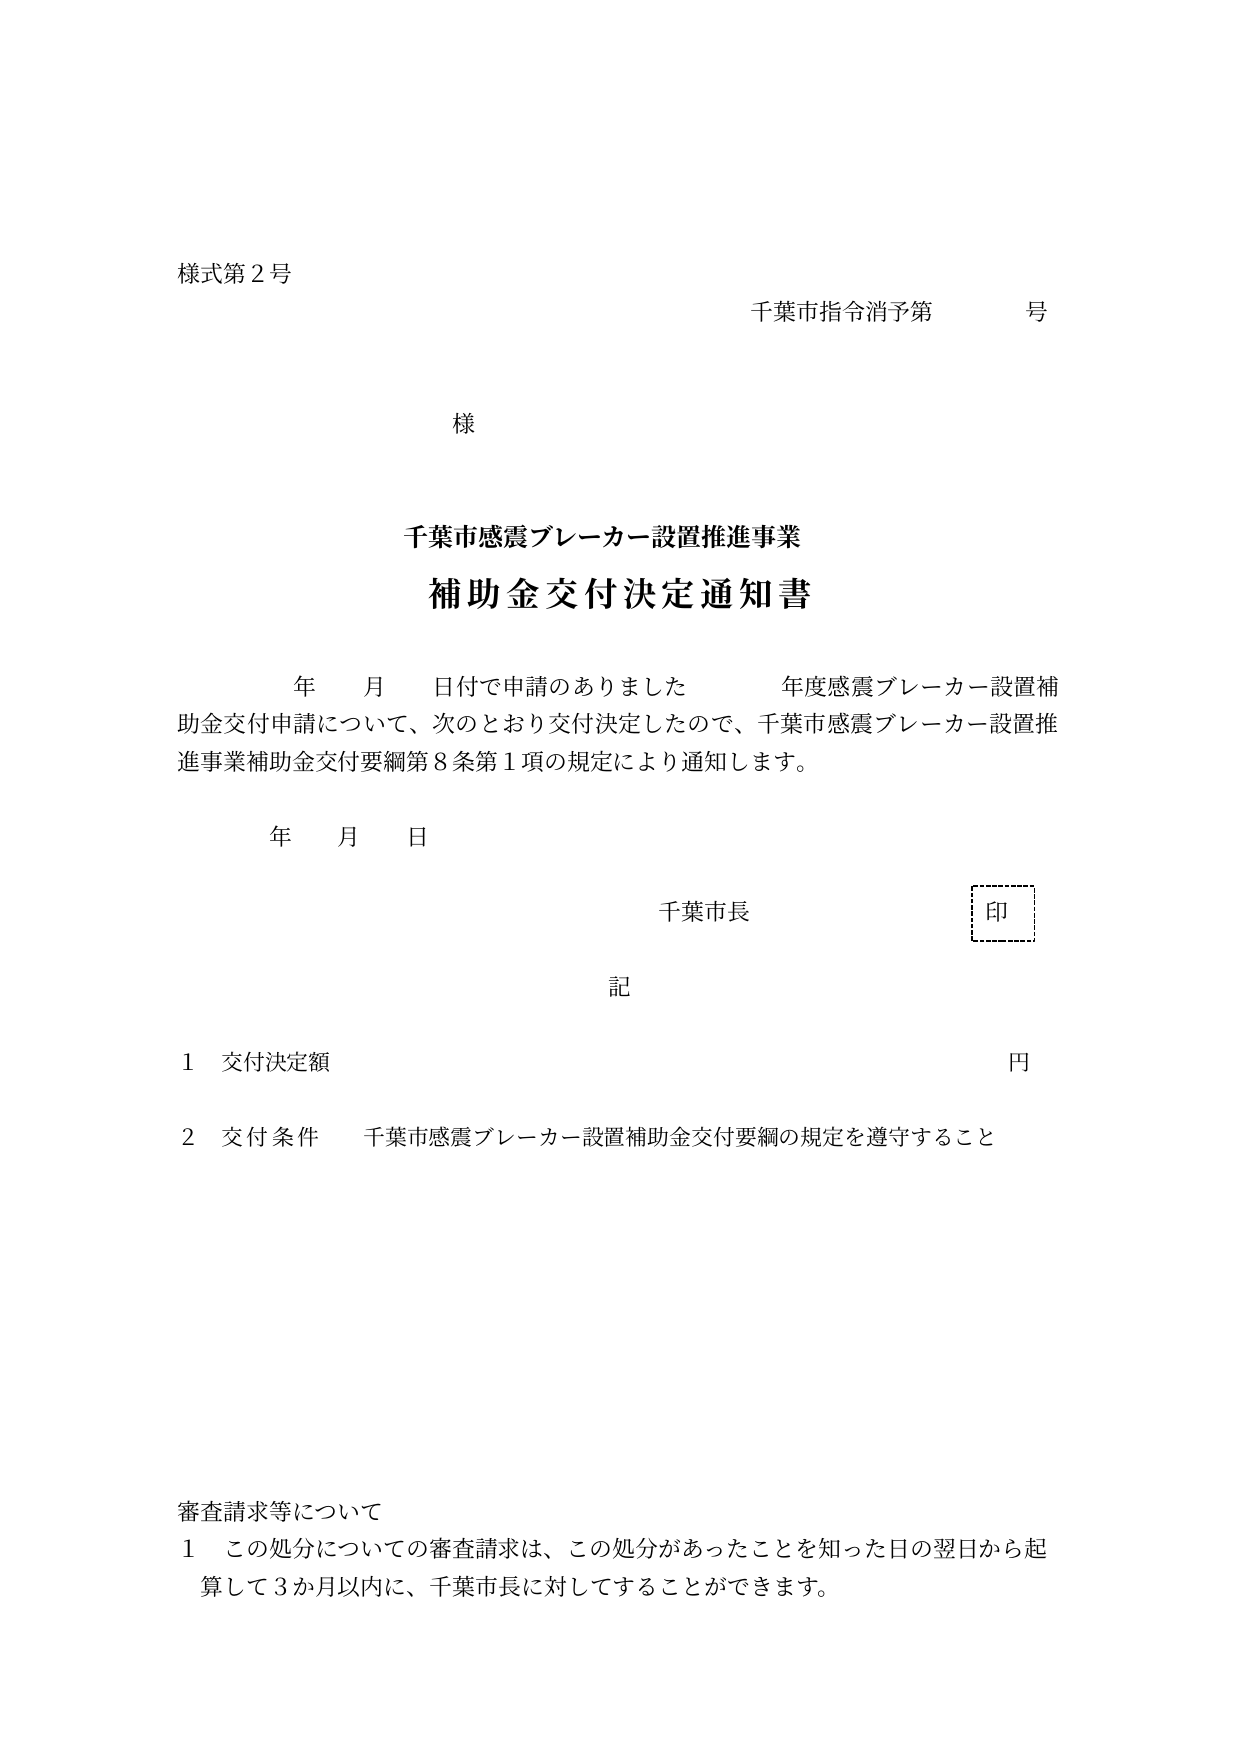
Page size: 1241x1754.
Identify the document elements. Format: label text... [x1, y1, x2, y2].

subtitle 記 [177, 967, 1063, 1004]
text 様式第２号 [177, 254, 1063, 292]
text 補助金交付決定通知書 [177, 554, 1063, 629]
text 様 [177, 404, 1063, 442]
text １ 交付決定額 円 [177, 1042, 1063, 1079]
text 審査請求等について [177, 1492, 1063, 1529]
text 年 月 日付で申請のありました 年度感震ブレーカー設置補助金交付申請について、次のとおり交付決定したので、千葉市感震ブレーカー設置推進事業補助金交付要綱第８条第１項の規定により通知します。 [177, 667, 1063, 779]
text １ この処分についての審査請求は、この処分があったことを知った日の翌日から起 [177, 1529, 1063, 1567]
text 千葉市長 印 [177, 892, 1063, 929]
text 千葉市感震ブレーカー設置推進事業 [177, 517, 1063, 554]
text 年 月 日 [177, 817, 1063, 854]
text ２ 交付条件 千葉市感震ブレーカー設置補助金交付要綱の規定を遵守すること [177, 1117, 1063, 1154]
text 千葉市指令消予第 号 [177, 292, 1063, 329]
text 算して３か月以内に、千葉市長に対してすることができます。 [177, 1567, 1063, 1604]
